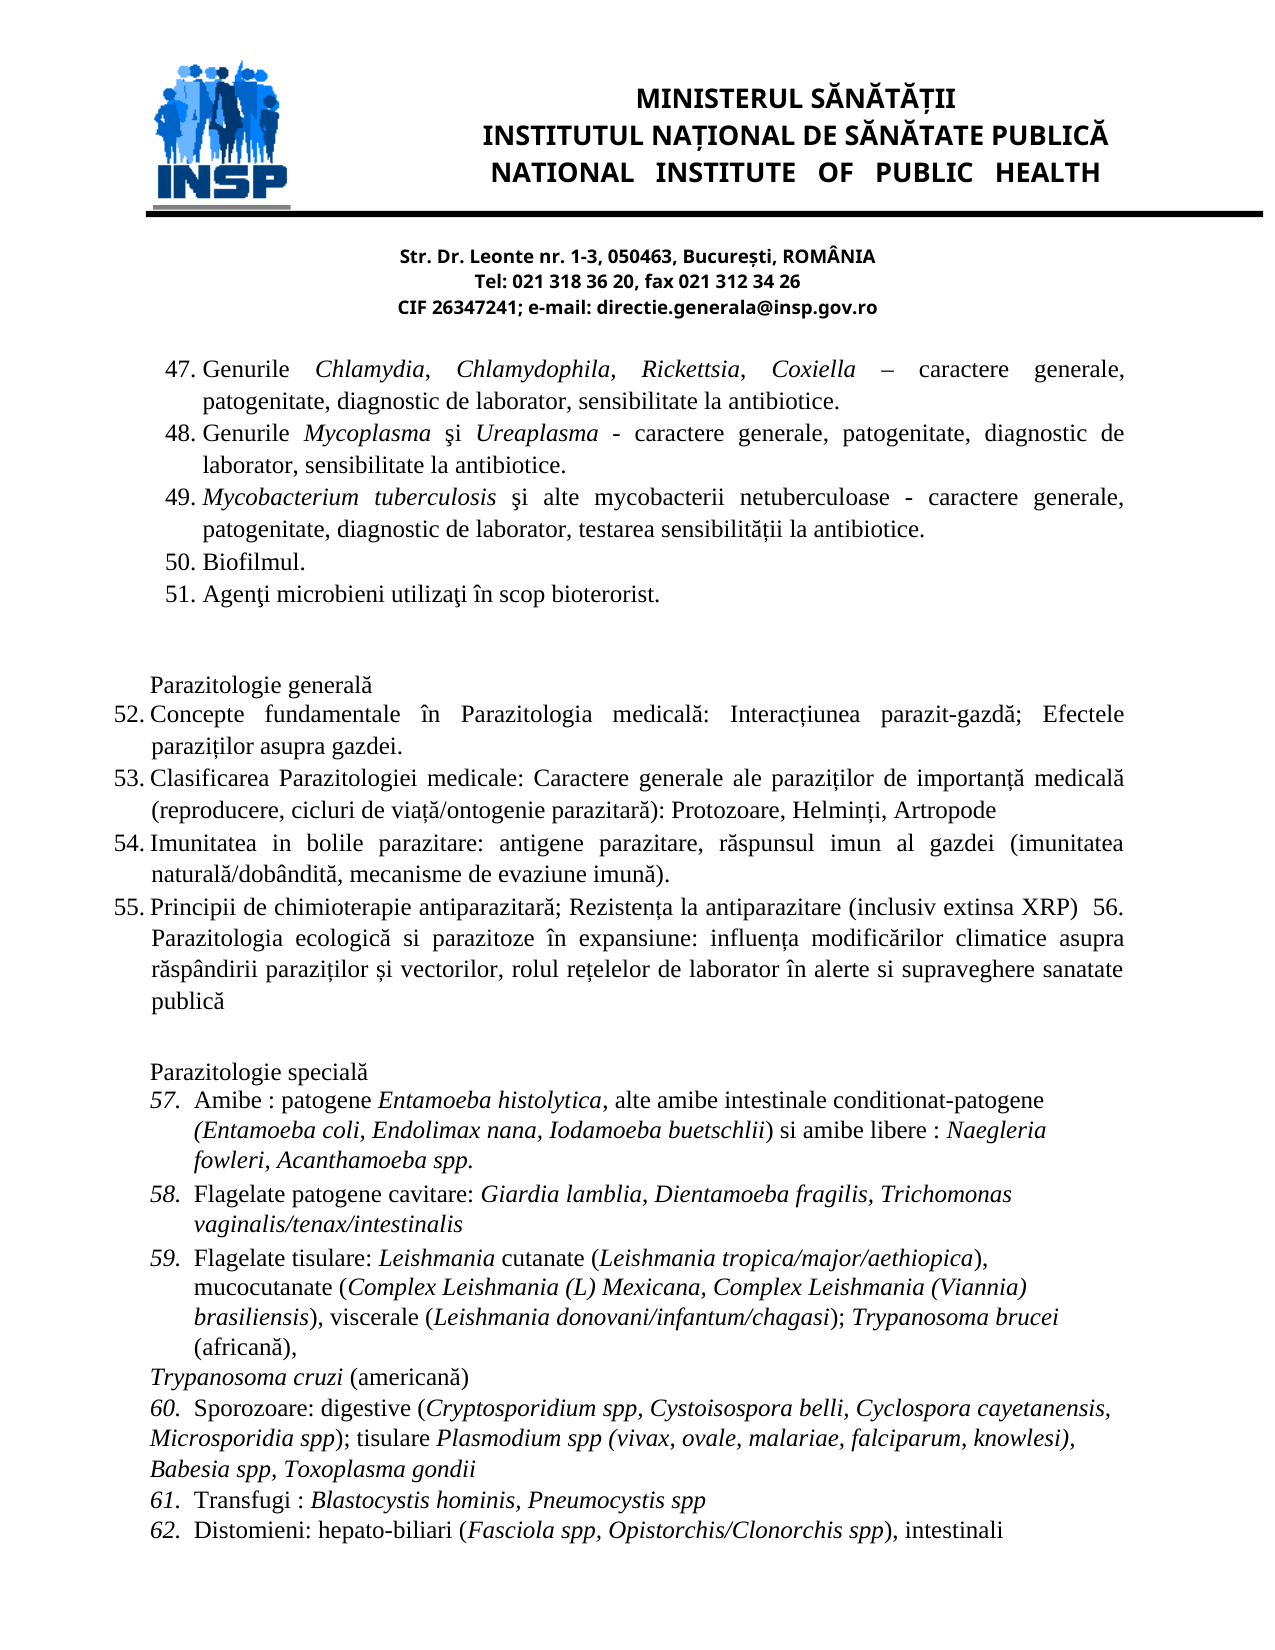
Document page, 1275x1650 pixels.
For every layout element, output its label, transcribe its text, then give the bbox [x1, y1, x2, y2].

text Babesia spp, Toxoplasma gondii [149, 1454, 1125, 1483]
text Microsporidia spp); tisulare Plasmodium spp (vivax, ovale, malariae, falciparum, knowlesi), [149, 1423, 1125, 1452]
picture [153, 58, 291, 205]
list Genurile Mycoplasma şi Ureaplasma - caractere generale, patogenitate, diagnostic de laborator, sensibilitate la antibiotice. [165, 418, 1125, 479]
list Genurile Chlamydia, Chlamydophila, Rickettsia, Coxiella – caractere generale, patogenitate, diagnostic de laborator, sensibilitate la antibiotice. [165, 354, 1125, 414]
list Amibe : patogene Entamoeba histolytica, alte amibe intestinale conditionat-patogene (Entamoeba coli, Endolimax nana, Iodamoeba buetschlii) si amibe libere : Naegleria fowleri, Acanthamoeba spp. [150, 1086, 1125, 1173]
list Distomieni: hepato-biliari (Fasciola spp, Opistorchis/Clonorchis spp), intestinali [150, 1515, 1125, 1544]
text Trypanosoma cruzi (americană) [149, 1362, 1125, 1391]
list Mycobacterium tuberculosis şi alte mycobacterii netuberculoase - caractere generale, patogenitate, diagnostic de laborator, testarea sensibilității la antibiotice. [165, 482, 1125, 543]
list Imunitatea in bolile parazitare: antigene parazitare, răspunsul imun al gazdei (imunitatea naturală/dobândită, mecanisme de evaziune imună). [113, 828, 1125, 888]
list Agenţi microbieni utilizaţi în scop bioterorist. [165, 579, 1125, 608]
list Transfugi : Blastocystis hominis, Pneumocystis spp [150, 1485, 1125, 1513]
subtitle Parazitologie generală [149, 670, 870, 699]
list Flagelate patogene cavitare: Giardia lamblia, Dientamoeba fragilis, Trichomonas vaginalis/tenax/intestinalis [150, 1179, 1125, 1237]
list Flagelate tisulare: Leishmania cutanate (Leishmania tropica/major/aethiopica), mucocutanate (Complex Leishmania (L) Mexicana, Complex Leishmania (Viannia) brasiliensis), viscerale (Leishmania donovani/infantum/chagasi); Trypanosoma brucei (africană), [150, 1243, 1125, 1360]
list Biofilmul. [165, 547, 1125, 575]
list Principii de chimioterapie antiparazitară; Rezistența la antiparazitare (inclusiv extinsa XRP) 56. Parazitologia ecologică si parazitoze în expansiune: influența modificărilor climatice asupra răspândirii paraziților și vectorilor, rolul rețelelor de laborator în alerte si supraveghere sanatate publică [113, 892, 1125, 1014]
subtitle Parazitologie specială [149, 1057, 870, 1086]
list Clasificarea Parazitologiei medicale: Caractere generale ale paraziților de importanță medicală (reproducere, cicluri de viață/ontogenie parazitară): Protozoare, Helminți, Artropode [113, 763, 1125, 824]
list Concepte fundamentale în Parazitologia medicală: Interacțiunea parazit-gazdă; Efectele paraziților asupra gazdei. [113, 699, 1125, 760]
list Sporozoare: digestive (Cryptosporidium spp, Cystoisospora belli, Cyclospora cayetanensis, [150, 1393, 1125, 1422]
